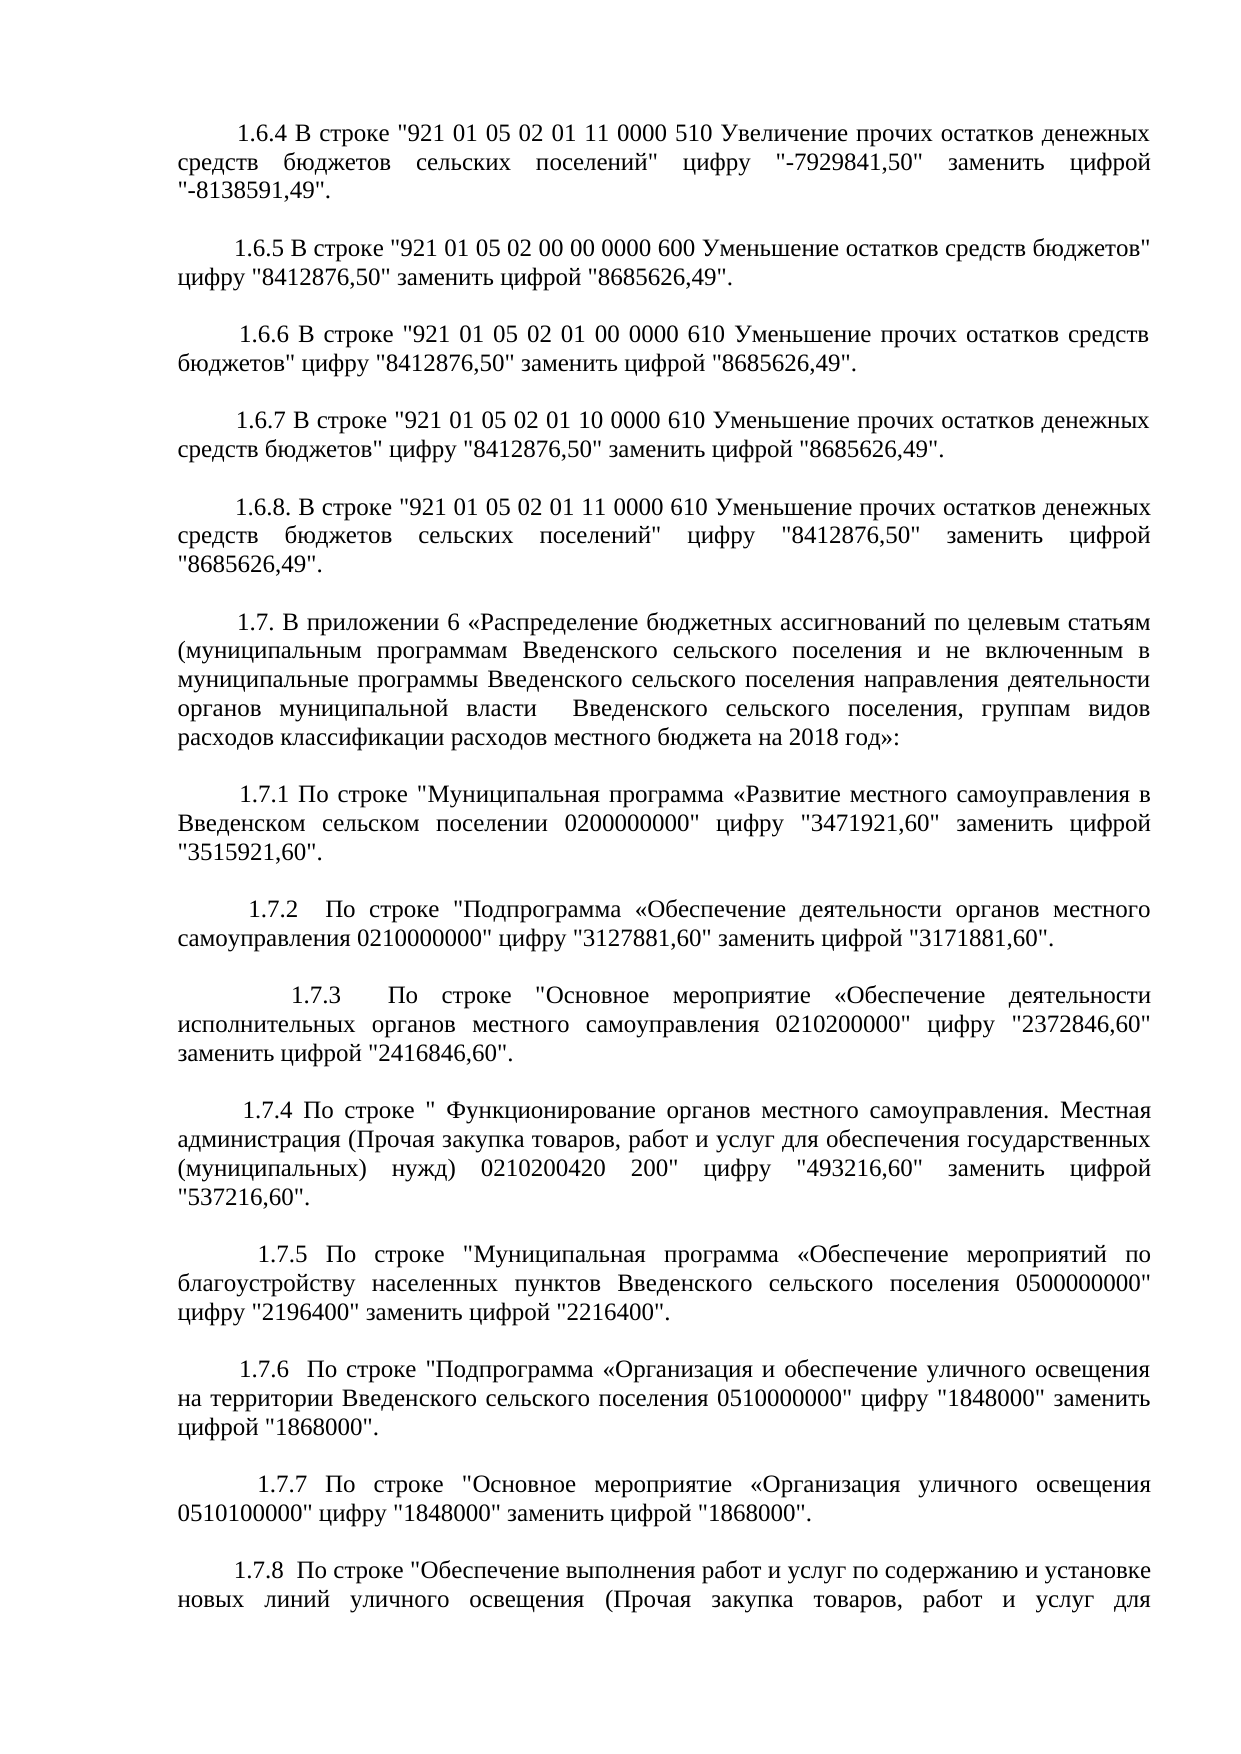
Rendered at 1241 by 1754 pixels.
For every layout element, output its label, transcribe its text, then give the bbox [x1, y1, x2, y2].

text 1.6.4 В строке "921 01 05 02 01 11 0000 510 Увеличение прочих остатков денежных средств бюджетов сельских поселений" цифру "-7929841,50" заменить цифрой "-8138591,49". [177, 118, 1152, 204]
text 1.6.5 В строке "921 01 05 02 00 00 0000 600 Уменьшение остатков средств бюджетов" цифру "8412876,50" заменить цифрой "8685626,49". [177, 233, 1152, 291]
text 1.7.3 По строке "Основное мероприятие «Обеспечение деятельности исполнительных органов местного самоуправления 0210200000" цифру "2372846,60" заменить цифрой "2416846,60". [177, 981, 1152, 1067]
text 1.7.4 По строке " Функционирование органов местного самоуправления. Местная администрация (Прочая закупка товаров, работ и услуг для обеспечения государственных (муниципальных) нужд) 0210200420 200" цифру "493216,60" заменить цифрой "537216,60". [177, 1096, 1152, 1211]
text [177, 1556, 1152, 1613]
text 1.7. В приложении 6 «Распределение бюджетных ассигнований по целевым статьям (муниципальным программам Введенского сельского поселения и не включенным в муниципальные программы Введенского сельского поселения направления деятельности органов муниципальной власти Введенского сельского поселения, группам видов расходов классификации расходов местного бюджета на 2018 год»: [177, 607, 1152, 751]
text 1.7.5 По строке "Муниципальная программа «Обеспечение мероприятий по благоустройству населенных пунктов Введенского сельского поселения 0500000000" цифру "2196400" заменить цифрой "2216400". [177, 1239, 1152, 1326]
text 1.7.7 По строке "Основное мероприятие «Организация уличного освещения 0510100000" цифру "1848000" заменить цифрой "1868000". [177, 1469, 1152, 1527]
text 1.7.1 По строке "Муниципальная программа «Развитие местного самоуправления в Введенском сельском поселении 0200000000" цифру "3471921,60" заменить цифрой "3515921,60". [177, 779, 1152, 866]
text 1.7.6 По строке "Подпрограмма «Организация и обеспечение уличного освещения на территории Введенского сельского поселения 0510000000" цифру "1848000" заменить цифрой "1868000". [177, 1354, 1152, 1441]
text 1.6.7 В строке "921 01 05 02 01 10 0000 610 Уменьшение прочих остатков денежных средств бюджетов" цифру "8412876,50" заменить цифрой "8685626,49". [177, 406, 1152, 463]
text 1.7.2 По строке "Подпрограмма «Обеспечение деятельности органов местного самоуправления 0210000000" цифру "3127881,60" заменить цифрой "3171881,60". [177, 894, 1152, 952]
text 1.6.6 В строке "921 01 05 02 01 00 0000 610 Уменьшение прочих остатков средств бюджетов" цифру "8412876,50" заменить цифрой "8685626,49". [177, 319, 1152, 377]
text 1.6.8. В строке "921 01 05 02 01 11 0000 610 Уменьшение прочих остатков денежных средств бюджетов сельских поселений" цифру "8412876,50" заменить цифрой "8685626,49". [177, 492, 1152, 578]
